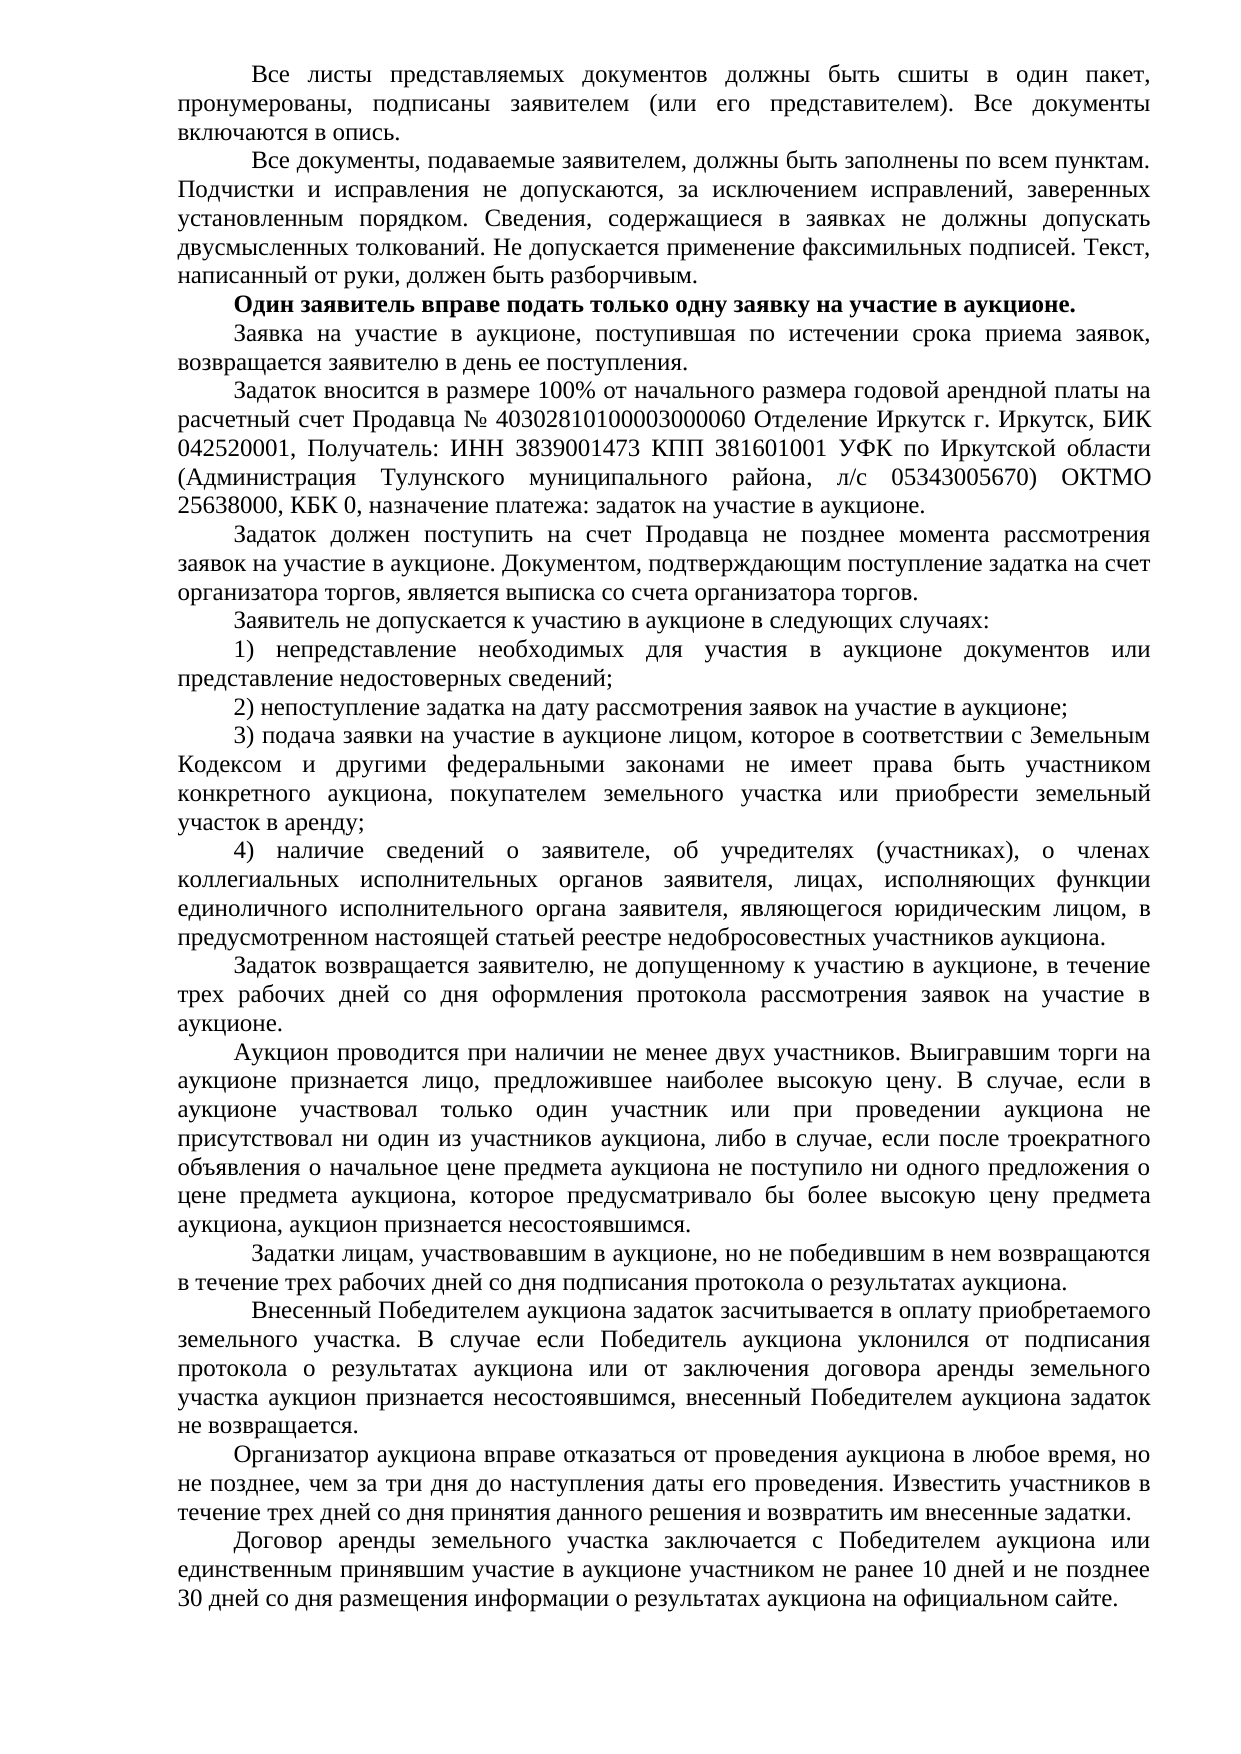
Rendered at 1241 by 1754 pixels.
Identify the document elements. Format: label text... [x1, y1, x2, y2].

text Организатор аукциона вправе отказаться от проведения аукциона в любое время, но не позднее, чем за три дня до наступления даты его проведения. Известить участников в течение трех дней со дня принятия данного решения и возвратить им внесенные задатки. [177, 1439, 1152, 1525]
text 2) непоступление задатка на дату рассмотрения заявок на участие в аукционе; [177, 692, 1152, 720]
text 3) подача заявки на участие в аукционе лицом, которое в соответствии с Земельным Кодексом и другими федеральными законами не имеет права быть участником конкретного аукциона, покупателем земельного участка или приобрести земельный участок в аренду; [177, 720, 1152, 835]
text Заявитель не допускается к участию в аукционе в следующих случаях: [177, 605, 1152, 634]
text Договор аренды земельного участка заключается с Победителем аукциона или единственным принявшим участие в аукционе участником не ранее 10 дней и не позднее 30 дней со дня размещения информации о результатах аукциона на официальном сайте. [177, 1525, 1152, 1612]
text 4) наличие сведений о заявителе, об учредителях (участниках), о членах коллегиальных исполнительных органов заявителя, лицах, исполняющих функции единоличного исполнительного органа заявителя, являющегося юридическим лицом, в предусмотренном настоящей статьей реестре недобросовестных участников аукциона. [177, 835, 1152, 950]
text Задатки лицам, участвовавшим в аукционе, но не победившим в нем возвращаются в течение трех рабочих дней со дня подписания протокола о результатах аукциона. [177, 1238, 1152, 1295]
text Задаток возвращается заявителю, не допущенному к участию в аукционе, в течение трех рабочих дней со дня оформления протокола рассмотрения заявок на участие в аукционе. [177, 950, 1152, 1037]
text Все документы, подаваемые заявителем, должны быть заполнены по всем пунктам. Подчистки и исправления не допускаются, за исключением исправлений, заверенных установленным порядком. Сведения, содержащиеся в заявках не должны допускать двусмысленных толкований. Не допускается применение факсимильных подписей. Текст, написанный от руки, должен быть разборчивым. [177, 145, 1152, 289]
text 1) непредставление необходимых для участия в аукционе документов или представление недостоверных сведений; [177, 634, 1152, 692]
text Задаток вносится в размере 100% от начального размера годовой арендной платы на расчетный счет Продавца № 40302810100003000060 Отделение Иркутск г. Иркутск, БИК 042520001, Получатель: ИНН 3839001473 КПП 381601001 УФК по Иркутской области (Администрация Тулунского муниципального района, л/с 05343005670) ОКТМО 25638000, КБК 0, назначение платежа: задаток на участие в аукционе. [177, 375, 1152, 519]
text Заявка на участие в аукционе, поступившая по истечении срока приема заявок, возвращается заявителю в день ее поступления. [177, 318, 1152, 375]
text Один заявитель вправе подать только одну заявку на участие в аукционе. [177, 289, 1152, 318]
text Все листы представляемых документов должны быть сшиты в один пакет, пронумерованы, подписаны заявителем (или его представителем). Все документы включаются в опись. [177, 59, 1152, 145]
text Внесенный Победителем аукциона задаток засчитывается в оплату приобретаемого земельного участка. В случае если Победитель аукциона уклонился от подписания протокола о результатах аукциона или от заключения договора аренды земельного участка аукцион признается несостоявшимся, внесенный Победителем аукциона задаток не возвращается. [177, 1295, 1152, 1439]
text Задаток должен поступить на счет Продавца не позднее момента рассмотрения заявок на участие в аукционе. Документом, подтверждающим поступление задатка на счет организатора торгов, является выписка со счета организатора торгов. [177, 519, 1152, 605]
text Аукцион проводится при наличии не менее двух участников. Выигравшим торги на аукционе признается лицо, предложившее наиболее высокую цену. В случае, если в аукционе участвовал только один участник или при проведении аукциона не присутствовал ни один из участников аукциона, либо в случае, если после троекратного объявления о начальное цене предмета аукциона не поступило ни одного предложения о цене предмета аукциона, которое предусматривало бы более высокую цену предмета аукциона, аукцион признается несостоявшимся. [177, 1037, 1152, 1238]
